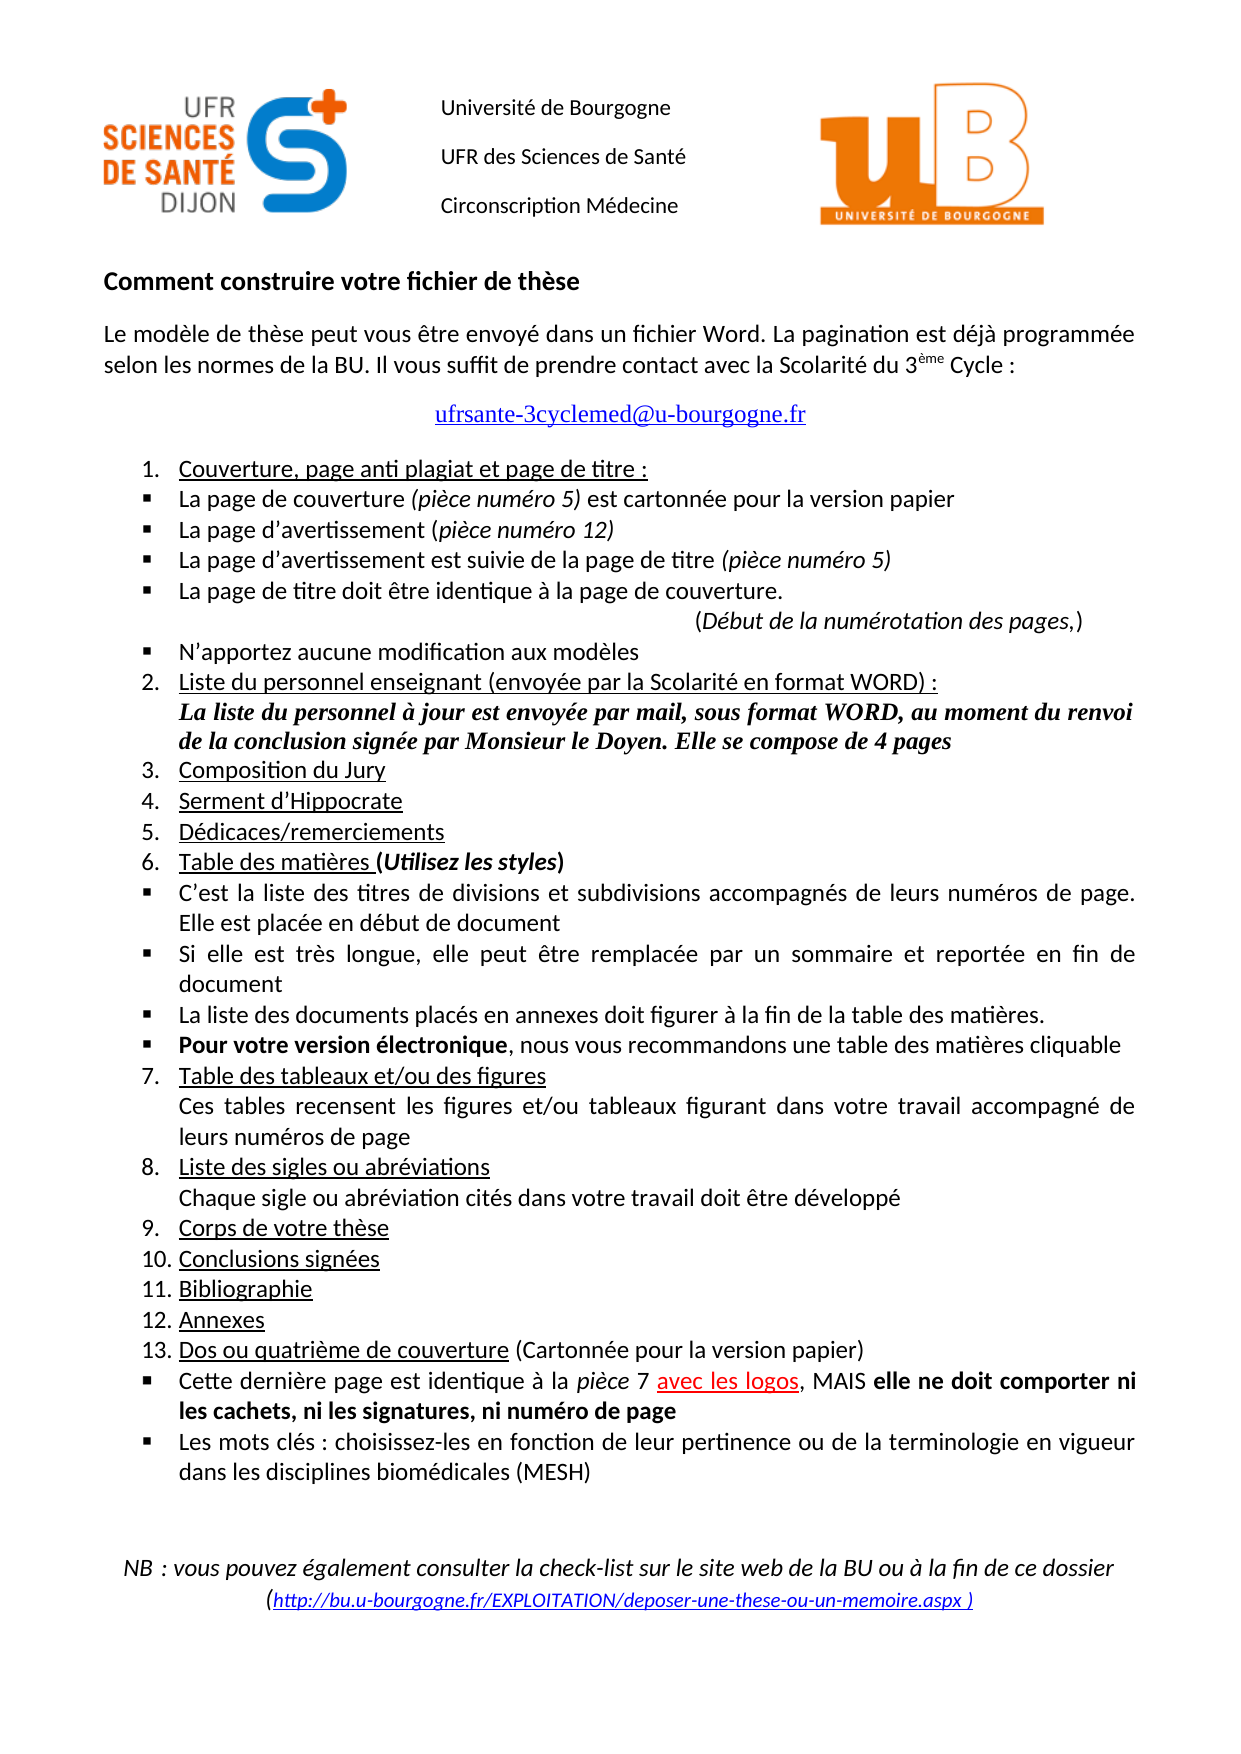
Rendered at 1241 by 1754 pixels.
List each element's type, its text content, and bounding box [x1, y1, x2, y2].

list Bibliographie [141, 1273, 1137, 1304]
list Annexes [141, 1304, 1137, 1334]
list ufrsante-3cyclemed@u-bourgogne.fr [103, 399, 1137, 427]
list Table des matières (Utilisez les styles) [141, 846, 1137, 877]
picture [103, 73, 347, 230]
list La page d’avertissement est suivie de la page de titre (pièce numéro 5) [141, 544, 1137, 575]
list Table des tableaux et/ou des figures [141, 1060, 1137, 1090]
list Couverture, page anti plagiat et page de titre : [141, 453, 1137, 483]
list Si elle est très longue, elle peut être remplacée par un sommaire et reportée en fin de document [141, 938, 1137, 999]
list Composition du Jury [141, 754, 1137, 785]
list La page de titre doit être identique à la page de couverture. [141, 575, 1137, 606]
list Corps de votre thèse [141, 1212, 1137, 1243]
picture [817, 80, 1049, 230]
list Serment d’Hippocrate [141, 785, 1137, 816]
list Pour votre version électronique, nous vous recommandons une table des matières cliquable [141, 1029, 1137, 1060]
text NB : vous pouvez également consulter la check-list sur le site web de la BU ou à la fin de ce dossier (http://bu.u-bourgogne.fr/EXPLOITATION/deposer-une-these-ou-un-memoire.aspx ) [103, 1553, 1137, 1614]
list Dédicaces/remerciements [141, 816, 1137, 846]
list Conclusions signées [141, 1243, 1137, 1273]
list La page de couverture (pièce numéro 5) est cartonnée pour la version papier [141, 483, 1137, 514]
list C’est la liste des titres de divisions et subdivisions accompagnés de leurs numéros de page. Elle est placée en début de document [141, 877, 1137, 938]
list Cette dernière page est identique à la pièce 7 avec les logos, MAIS elle ne doit comporter ni les cachets, ni les signatures, ni numéro de page [141, 1365, 1137, 1426]
list Liste des sigles ou abréviations [141, 1151, 1137, 1182]
list Dos ou quatrième de couverture (Cartonnée pour la version papier) [141, 1334, 1137, 1365]
list La liste du personnel à jour est envoyée par mail, sous format WORD, au moment du renvoi de la conclusion signée par Monsieur le Doyen. Elle se compose de 4 pages [178, 697, 1137, 754]
text Chaque sigle ou abréviation cités dans votre travail doit être développé [178, 1182, 1137, 1212]
list Le modèle de thèse peut vous être envoyé dans un fichier Word. La pagination est déjà programmée selon les normes de la BU. Il vous suffit de prendre contact avec la Scolarité du 3ème Cycle : [103, 318, 1137, 379]
list La liste des documents placés en annexes doit figurer à la fin de la table des matières. [141, 999, 1137, 1029]
list N’apportez aucune modification aux modèles [141, 636, 1137, 667]
list La page d’avertissement (pièce numéro 12) [141, 514, 1137, 544]
list Liste du personnel enseignant (envoyée par la Scolarité en format WORD) : [141, 667, 1137, 697]
text (Début de la numérotation des pages,) [622, 606, 1137, 636]
list Les mots clés : choisissez-les en fonction de leur pertinence ou de la terminologie en vigueur dans les disciplines biomédicales (MESH) [141, 1426, 1137, 1487]
subtitle Comment construire votre fichier de thèse [103, 264, 1137, 297]
text Ces tables recensent les figures et/ou tableaux figurant dans votre travail accompagné de leurs numéros de page [178, 1090, 1137, 1151]
